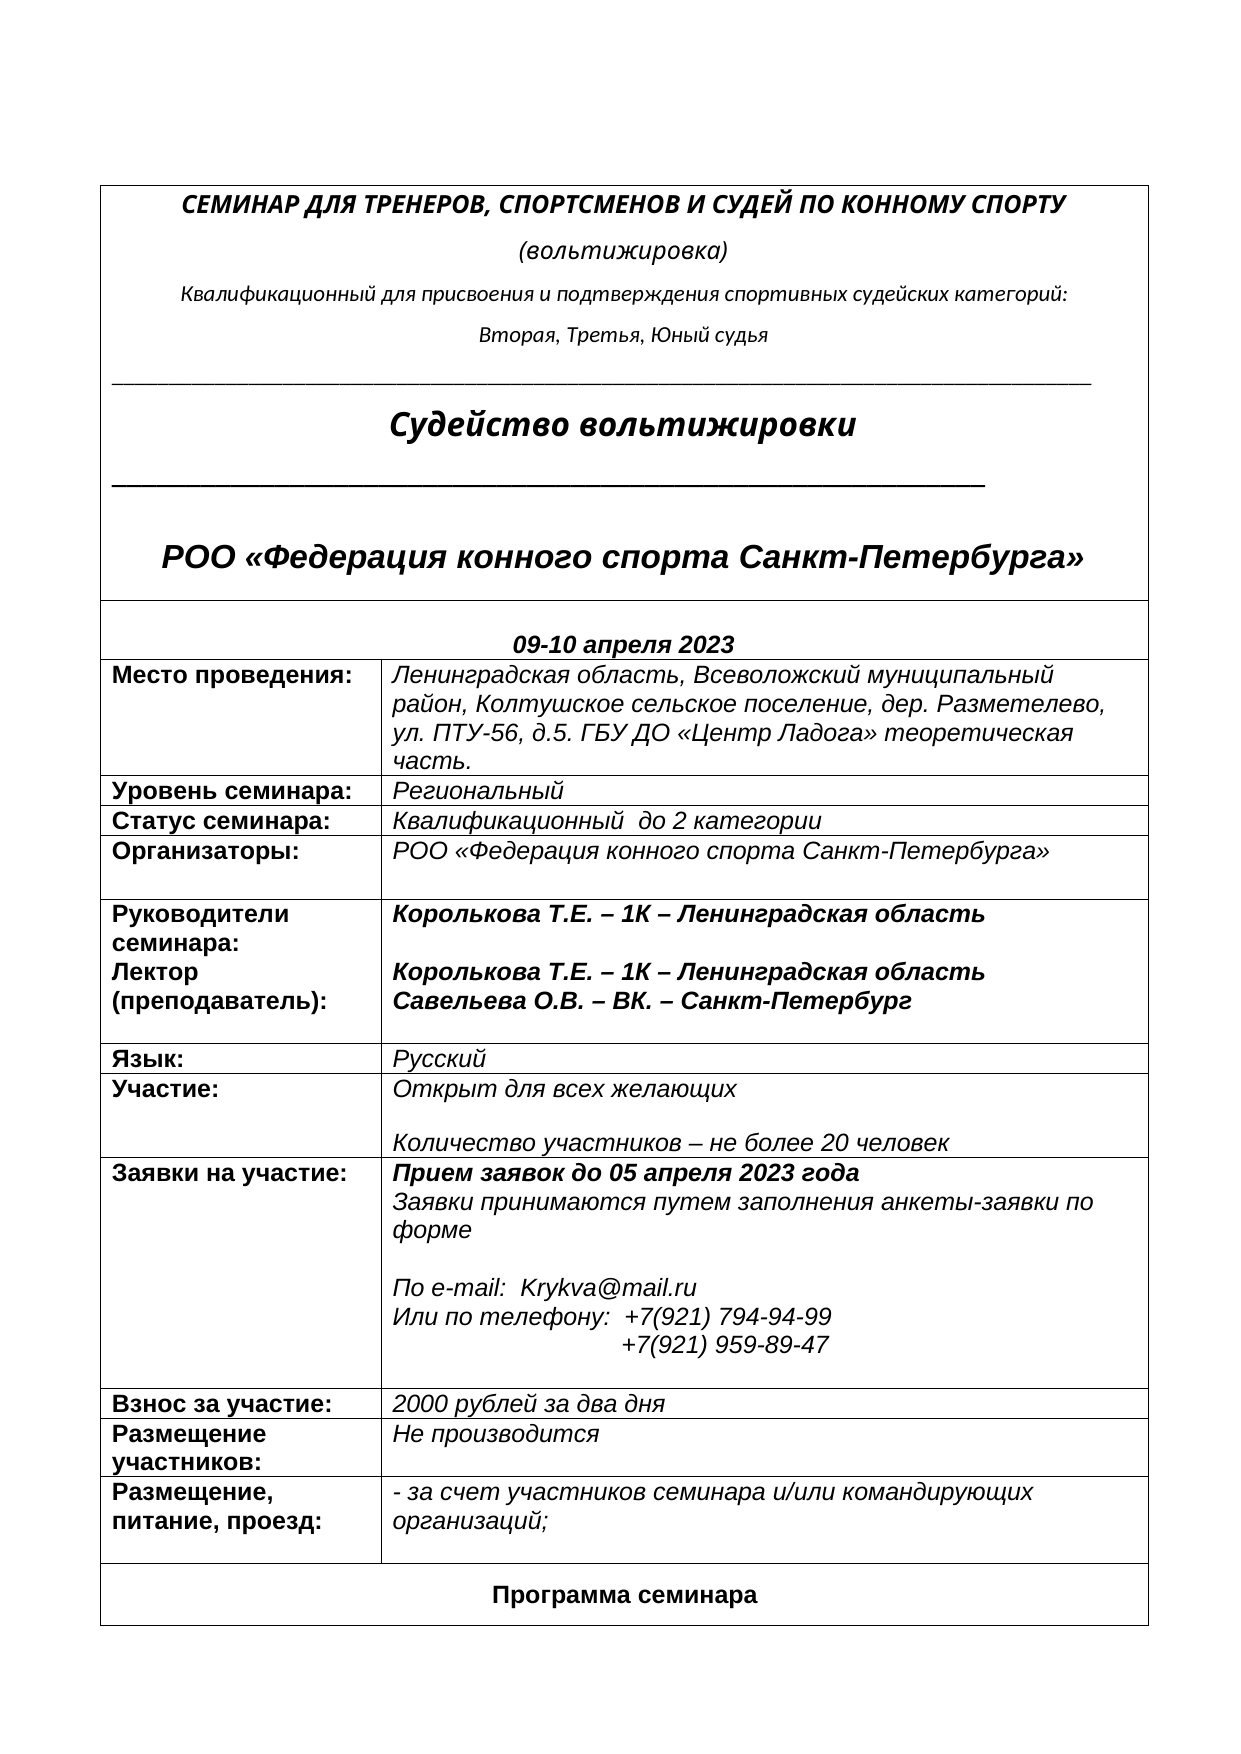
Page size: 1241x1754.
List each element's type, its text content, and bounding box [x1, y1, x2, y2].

table_cell Взнос за участие: [101, 1389, 381, 1417]
table_cell Размещение участников: [101, 1419, 381, 1476]
table_cell - за счет участников семинара и/или командирующих организаций; [382, 1477, 1148, 1563]
table_cell Региональный [382, 776, 1148, 805]
table_cell Язык: [101, 1044, 381, 1073]
table_cell Участие: [101, 1074, 381, 1157]
table_cell Открыт для всех желающих Количество участников – не более 20 человек [382, 1074, 1148, 1157]
table_cell 09-10 апреля 2023 [101, 601, 1148, 659]
table_cell Прием заявок до 05 апреля 2023 года Заявки принимаются путем заполнения анкеты-заявки по форме По e-mail: Krykva@mail.ru Или по телефону: +7(921) 794-94-99 +7(921) 959-89-47 [382, 1158, 1148, 1388]
table_cell Уровень семинара: [101, 776, 381, 805]
table_cell Ленинградская область, Всеволожский муниципальный район, Колтушское сельское поселение, дер. Разметелево, ул. ПТУ-56, д.5. ГБУ ДО «Центр Ладога» теоретическая часть. [382, 660, 1148, 775]
table_header СЕМИНАР ДЛЯ ТРЕНЕРОВ, СПОРТСМЕНОВ И СУДЕЙ ПО КОННОМУ СПОРТУ (вольтижировка) Квалификационный для присвоения и подтверждения спортивных судейских категорий: Вторая, Третья, Юный судья ______________________________________________________________________________________ Судейство вольтижировки ___________________________________________________________ РОО «Федерация конного спорта Санкт-Петербурга» [101, 186, 1148, 600]
table_cell 2000 рублей за два дня [382, 1389, 1148, 1417]
table_cell РОО «Федерация конного спорта Санкт-Петербурга» [382, 836, 1148, 898]
table_cell Королькова Т.Е. – 1К – Ленинградская область Королькова Т.Е. – 1К – Ленинградская область Савельева О.В. – ВК. – Санкт-Петербург [382, 900, 1148, 1043]
table_cell Русский [382, 1044, 1148, 1073]
table_cell Квалификационный до 2 категории [382, 806, 1148, 834]
table_cell Место проведения: [101, 660, 381, 775]
table_cell Программа семинара [101, 1564, 1148, 1625]
table_cell Руководители семинара: Лектор (преподаватель): [101, 900, 381, 1043]
table_cell Статус семинара: [101, 806, 381, 834]
table_cell Размещение, питание, проезд: [101, 1477, 381, 1563]
table_cell Заявки на участие: [101, 1158, 381, 1388]
table_cell Организаторы: [101, 836, 381, 898]
table_cell Не производится [382, 1419, 1148, 1476]
